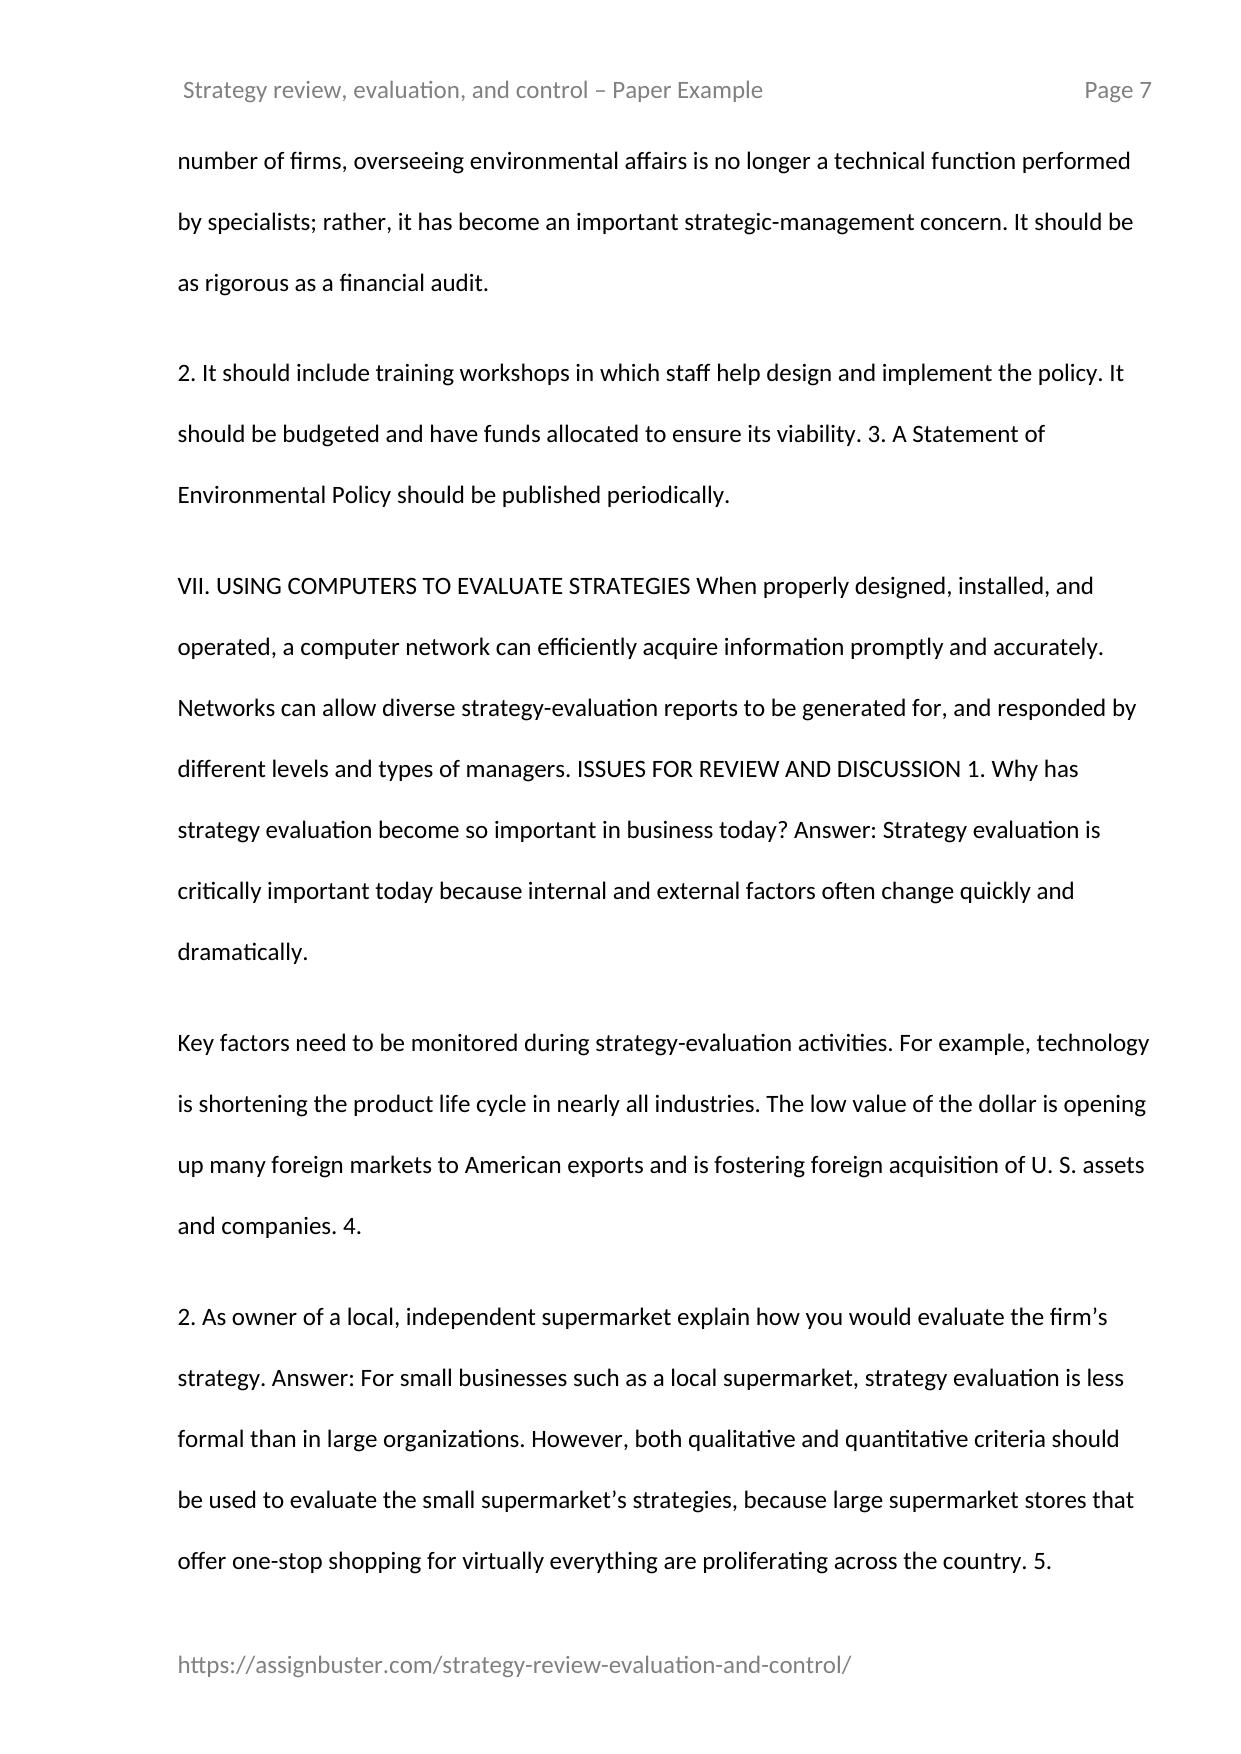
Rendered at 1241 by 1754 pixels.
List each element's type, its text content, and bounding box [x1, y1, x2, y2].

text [177, 145, 1152, 298]
text 2. It should include training workshops in which staff help design and implement the policy. It should be budgeted and have funds allocated to ensure its viability. 3. A Statement of Environmental Policy should be published periodically. [177, 358, 1152, 510]
text VII. USING COMPUTERS TO EVALUATE STRATEGIES When properly designed, installed, and operated, a computer network can efficiently acquire information promptly and accurately. Networks can allow diverse strategy-evaluation reports to be generated for, and responded by different levels and types of managers. ISSUES FOR REVIEW AND DISCUSSION 1. Why has strategy evaluation become so important in business today? Answer: Strategy evaluation is critically important today because internal and external factors often change quickly and dramatically. [177, 570, 1152, 967]
text Key factors need to be monitored during strategy-evaluation activities. For example, technology is shortening the product life cycle in nearly all industries. The low value of the dollar is opening up many foreign markets to American exports and is fostering foreign acquisition of U. S. assets and companies. 4. [177, 1027, 1152, 1241]
text 2. As owner of a local, independent supermarket explain how you would evaluate the firm’s strategy. Answer: For small businesses such as a local supermarket, strategy evaluation is less formal than in large organizations. However, both qualitative and quantitative criteria should be used to evaluate the small supermarket’s strategies, because large supermarket stores that offer one-stop shopping for virtually everything are proliferating across the country. 5. [177, 1301, 1152, 1575]
